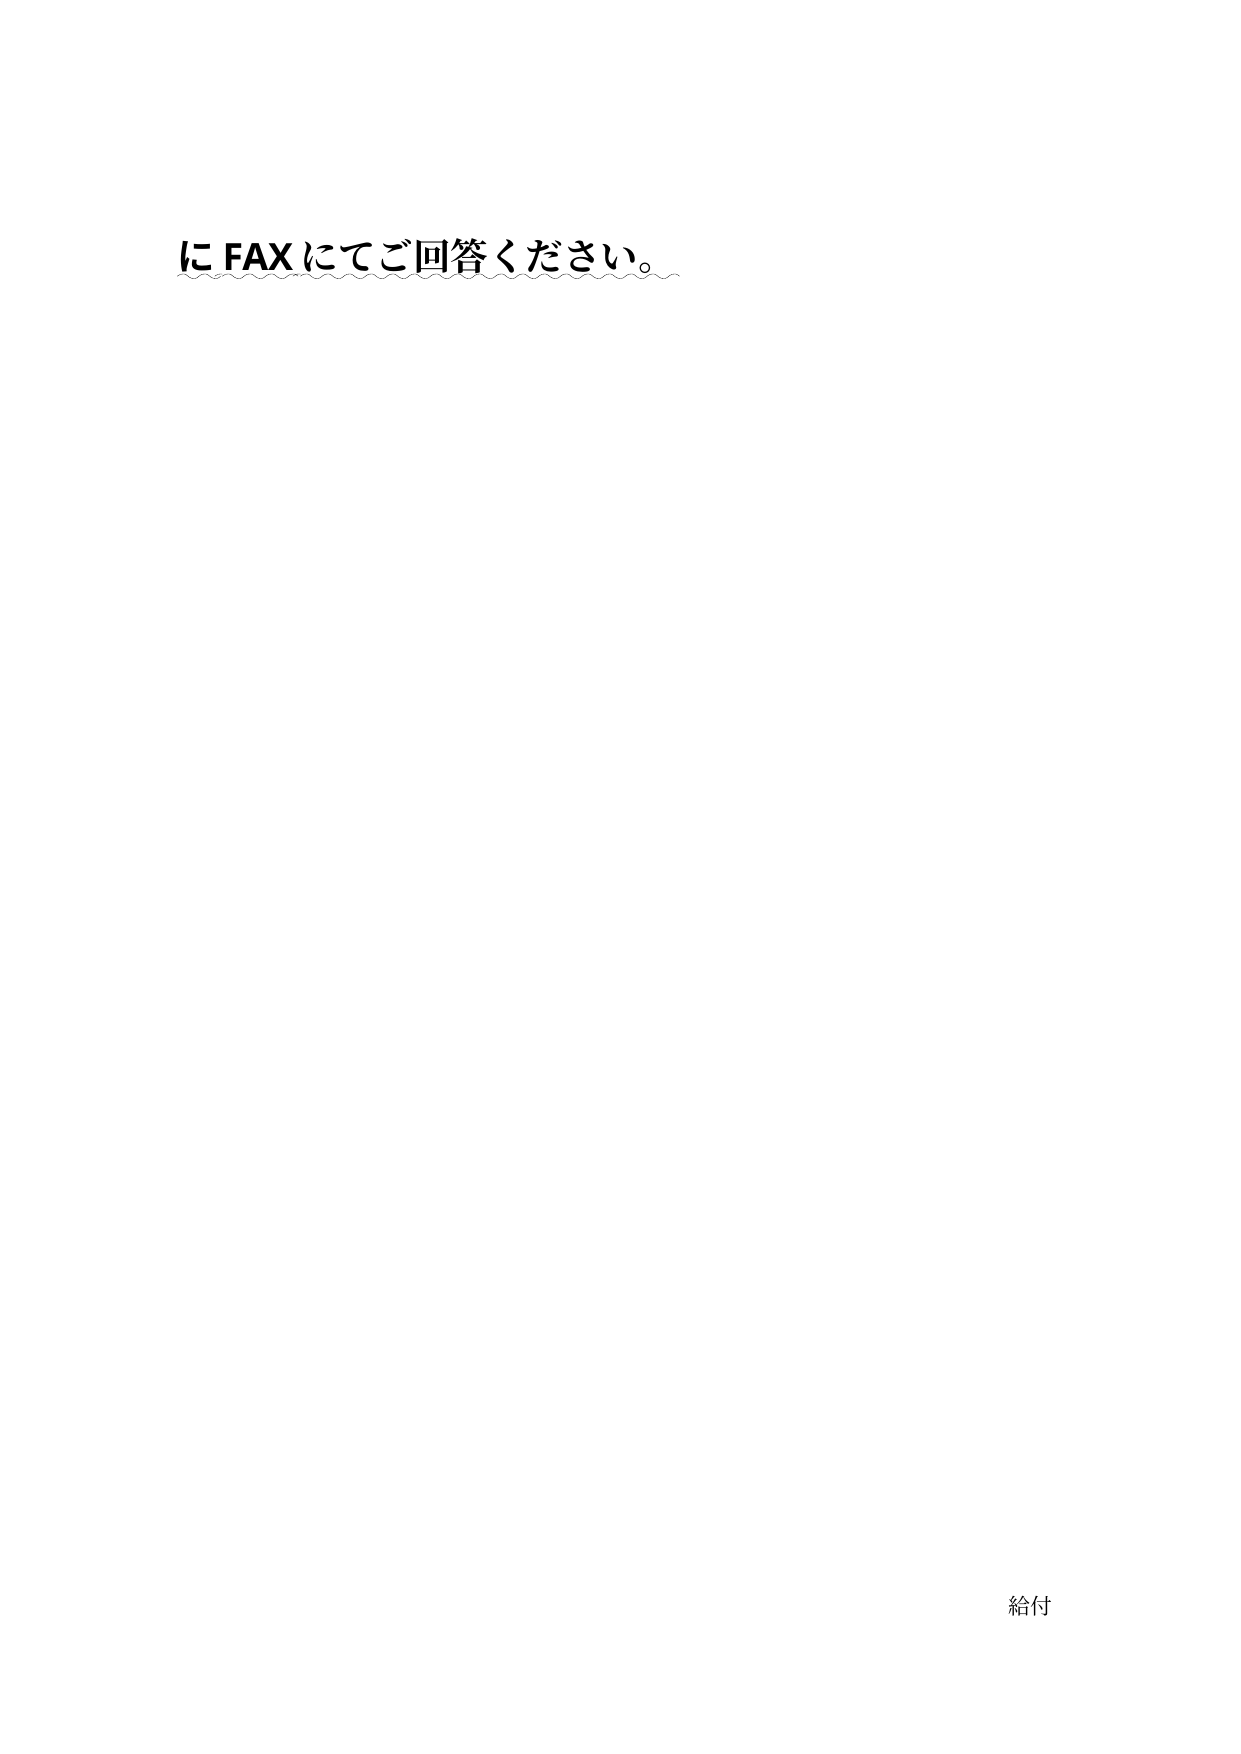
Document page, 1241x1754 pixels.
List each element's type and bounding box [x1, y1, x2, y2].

text [177, 217, 1063, 292]
